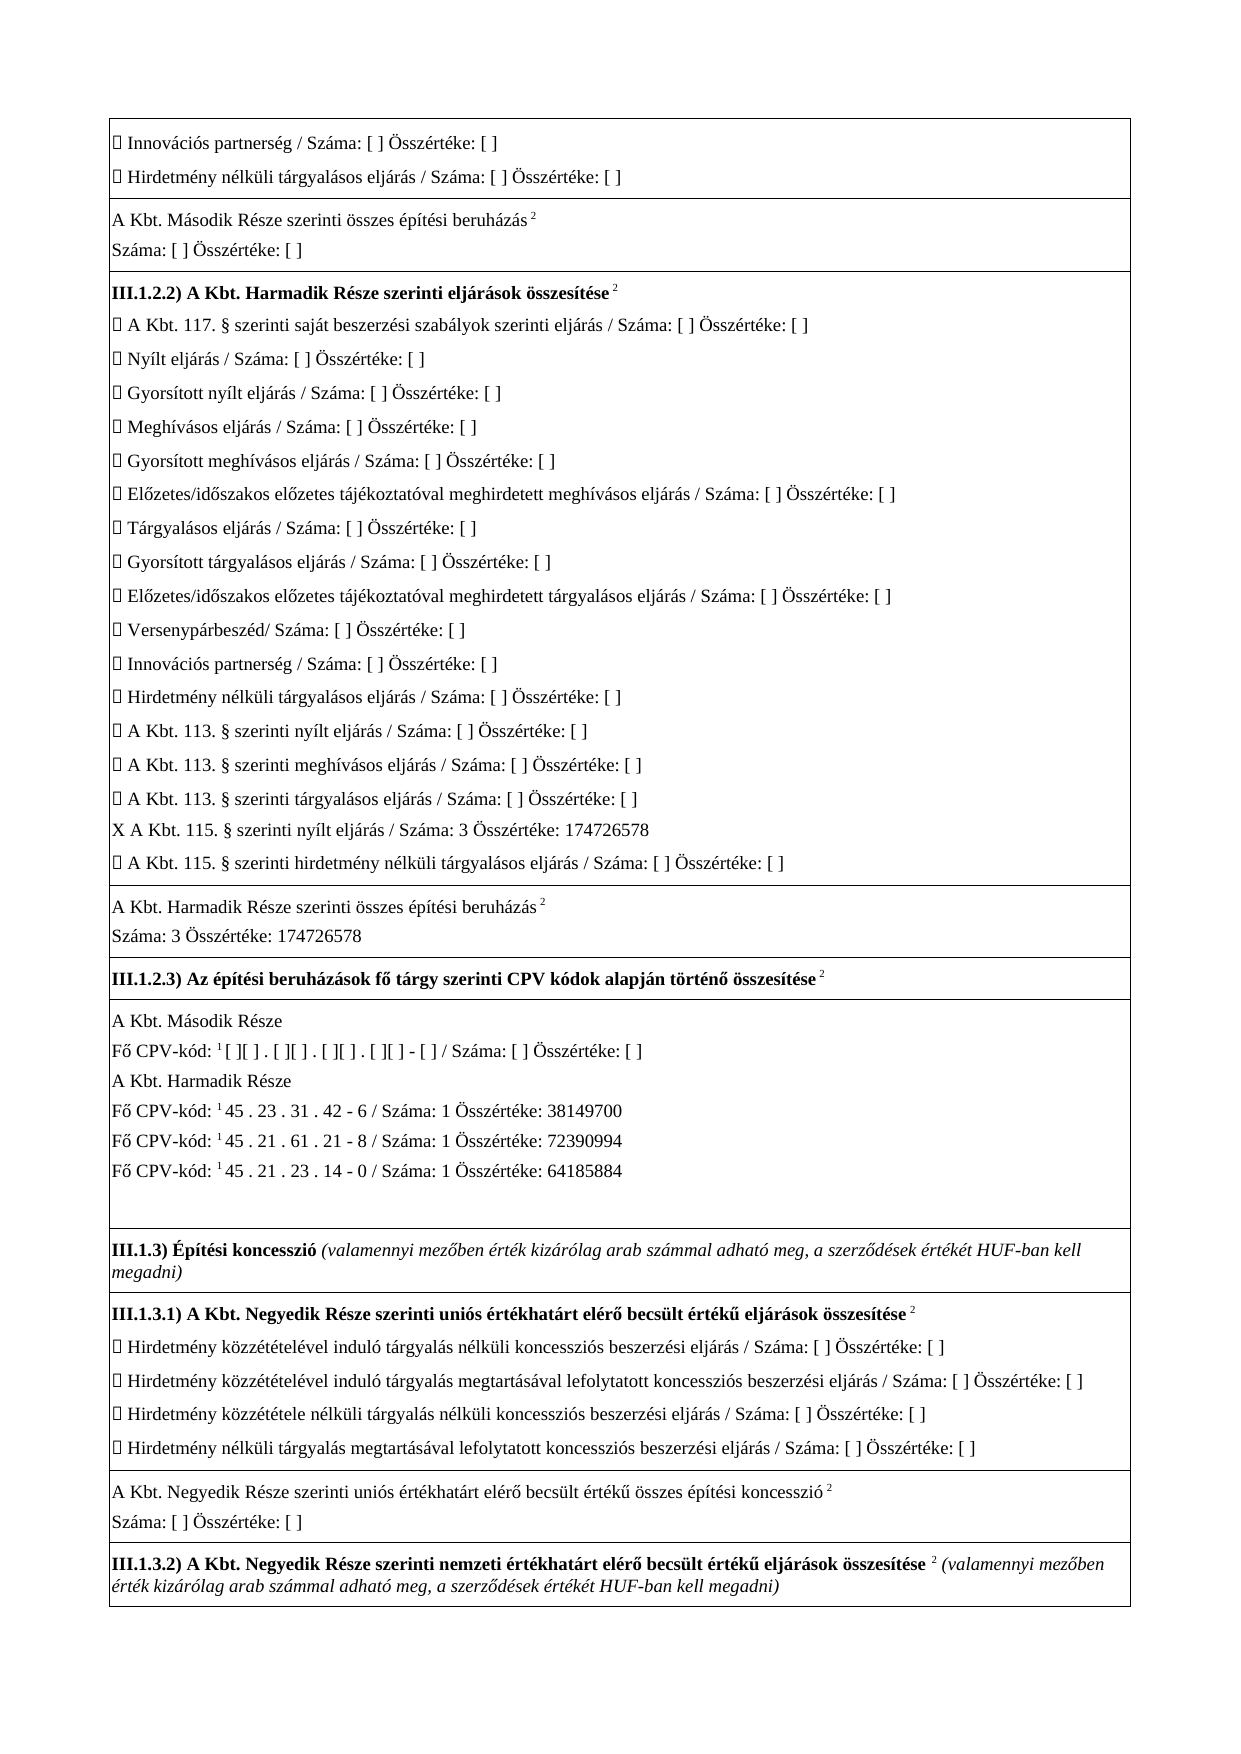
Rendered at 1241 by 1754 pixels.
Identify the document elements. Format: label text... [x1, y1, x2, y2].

table_cell A Kbt. Harmadik Része szerinti összes építési beruházás 2 Száma: 3 Összértéke: 174726578 [110, 886, 1130, 957]
table_cell III.1.3) Építési koncesszió (valamennyi mezőben érték kizárólag arab számmal adható meg, a szerződések értékét HUF-ban kell megadni) [110, 1229, 1130, 1292]
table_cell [110, 1543, 1130, 1606]
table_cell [110, 119, 1130, 198]
table_cell III.1.2.2) A Kbt. Harmadik Része szerinti eljárások összesítése 2  A Kbt. 117. § szerinti saját beszerzési szabályok szerinti eljárás / Száma: [ ] Összértéke: [ ]  Nyílt eljárás / Száma: [ ] Összértéke: [ ]  Gyorsított nyílt eljárás / Száma: [ ] Összértéke: [ ]  Meghívásos eljárás / Száma: [ ] Összértéke: [ ]  Gyorsított meghívásos eljárás / Száma: [ ] Összértéke: [ ]  Előzetes/időszakos előzetes tájékoztatóval meghirdetett meghívásos eljárás / Száma: [ ] Összértéke: [ ]  Tárgyalásos eljárás / Száma: [ ] Összértéke: [ ]  Gyorsított tárgyalásos eljárás / Száma: [ ] Összértéke: [ ]  Előzetes/időszakos előzetes tájékoztatóval meghirdetett tárgyalásos eljárás / Száma: [ ] Összértéke: [ ]  Versenypárbeszéd/ Száma: [ ] Összértéke: [ ]  Innovációs partnerség / Száma: [ ] Összértéke: [ ]  Hirdetmény nélküli tárgyalásos eljárás / Száma: [ ] Összértéke: [ ]  A Kbt. 113. § szerinti nyílt eljárás / Száma: [ ] Összértéke: [ ]  A Kbt. 113. § szerinti meghívásos eljárás / Száma: [ ] Összértéke: [ ]  A Kbt. 113. § szerinti tárgyalásos eljárás / Száma: [ ] Összértéke: [ ] X A Kbt. 115. § szerinti nyílt eljárás / Száma: 3 Összértéke: 174726578  A Kbt. 115. § szerinti hirdetmény nélküli tárgyalásos eljárás / Száma: [ ] Összértéke: [ ] [110, 272, 1130, 884]
table_cell III.1.2.3) Az építési beruházások fő tárgy szerinti CPV kódok alapján történő összesítése 2 [110, 958, 1130, 999]
table_cell A Kbt. Negyedik Része szerinti uniós értékhatárt elérő becsült értékű összes építési koncesszió 2 Száma: [ ] Összértéke: [ ] [110, 1471, 1130, 1542]
table_cell A Kbt. Második Része Fő CPV-kód: 1 [ ][ ] . [ ][ ] . [ ][ ] . [ ][ ] - [ ] / Száma: [ ] Összértéke: [ ] A Kbt. Harmadik Része Fő CPV-kód: 1 45 . 23 . 31 . 42 - 6 / Száma: 1 Összértéke: 38149700 Fő CPV-kód: 1 45 . 21 . 61 . 21 - 8 / Száma: 1 Összértéke: 72390994 Fő CPV-kód: 1 45 . 21 . 23 . 14 - 0 / Száma: 1 Összértéke: 64185884 [110, 1000, 1130, 1228]
table_cell A Kbt. Második Része szerinti összes építési beruházás 2 Száma: [ ] Összértéke: [ ] [110, 199, 1130, 271]
table_cell III.1.3.1) A Kbt. Negyedik Része szerinti uniós értékhatárt elérő becsült értékű eljárások összesítése 2  Hirdetmény közzétételével induló tárgyalás nélküli koncessziós beszerzési eljárás / Száma: [ ] Összértéke: [ ]  Hirdetmény közzétételével induló tárgyalás megtartásával lefolytatott koncessziós beszerzési eljárás / Száma: [ ] Összértéke: [ ]  Hirdetmény közzététele nélküli tárgyalás nélküli koncessziós beszerzési eljárás / Száma: [ ] Összértéke: [ ]  Hirdetmény nélküli tárgyalás megtartásával lefolytatott koncessziós beszerzési eljárás / Száma: [ ] Összértéke: [ ] [110, 1293, 1130, 1470]
